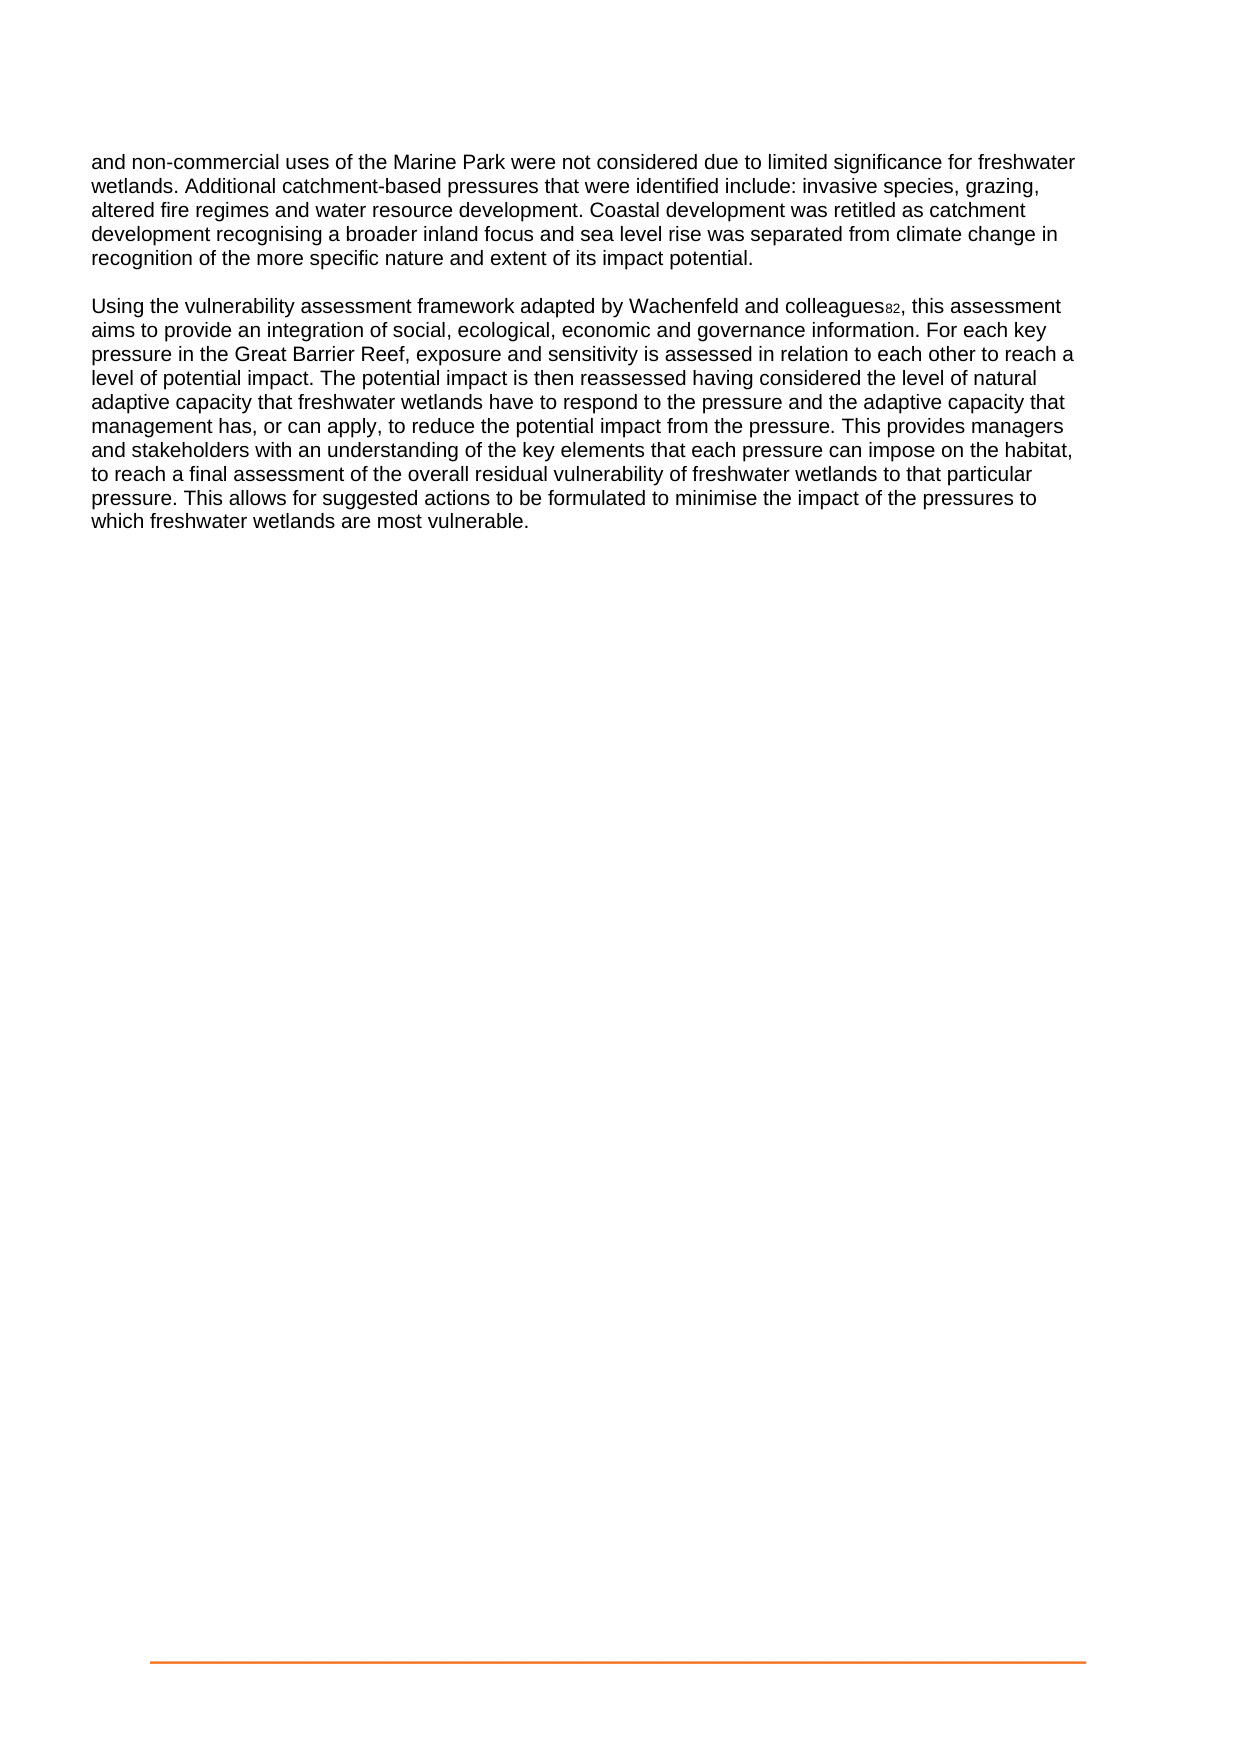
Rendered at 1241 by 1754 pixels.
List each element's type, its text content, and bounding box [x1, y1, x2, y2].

text Using the vulnerability assessment framework adapted by Wachenfeld and colleagues82, this assessment aims to provide an integration of social, ecological, economic and governance information. For each key pressure in the Great Barrier Reef, exposure and sensitivity is assessed in relation to each other to reach a level of potential impact. The potential impact is then reassessed having considered the level of natural adaptive capacity that freshwater wetlands have to respond to the pressure and the adaptive capacity that management has, or can apply, to reduce the potential impact from the pressure. This provides managers and stakeholders with an understanding of the key elements that each pressure can impose on the habitat, to reach a final assessment of the overall residual vulnerability of freshwater wetlands to that particular pressure. This allows for suggested actions to be formulated to minimise the impact of the pressures to which freshwater wetlands are most vulnerable. [91, 294, 1090, 533]
picture [150, 1656, 1091, 1668]
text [91, 150, 1090, 270]
